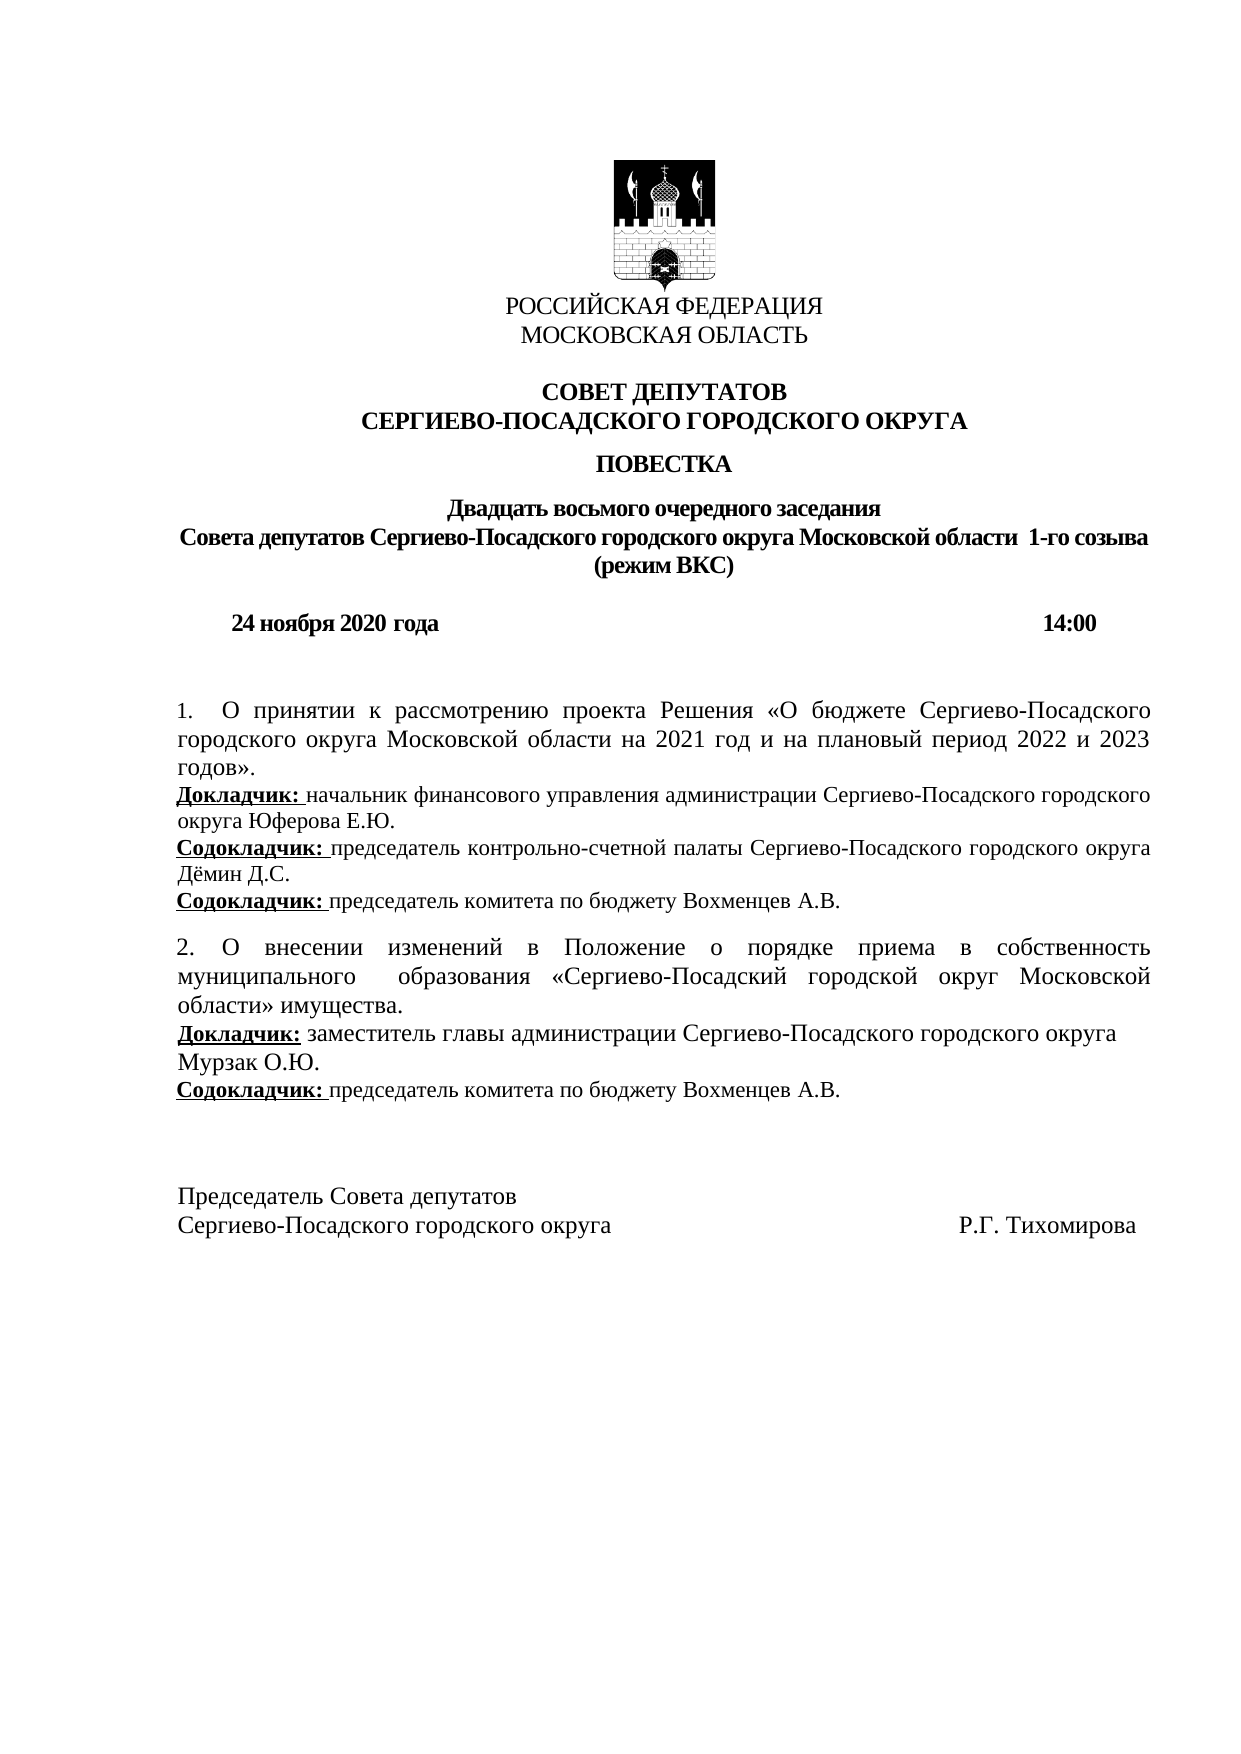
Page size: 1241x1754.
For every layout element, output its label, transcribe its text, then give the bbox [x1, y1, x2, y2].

text Содокладчик: председатель контрольно-счетной палаты Сергиево-Посадского городского округа Дёмин Д.С. [176, 834, 1152, 887]
text (режим ВКС) [177, 550, 1152, 579]
text 24 ноября 2020 года 14:00 [177, 608, 1152, 637]
text Докладчик: заместитель главы администрации Сергиево-Посадского городского округа Мурзак О.Ю. [177, 1018, 1152, 1076]
text МОСКОВСКАЯ ОБЛАСТЬ [177, 320, 1152, 349]
list О внесении изменений в Положение о порядке приема в собственность муниципального образования «Сергиево-Посадский городской округ Московской области» имущества. [176, 932, 1152, 1018]
text Содокладчик: председатель комитета по бюджету Вохменцев А.В. [176, 887, 1152, 913]
text СЕРГИЕВО-ПОСАДСКОГО ГОРОДСКОГО ОКРУГА [177, 406, 1152, 435]
list О принятии к рассмотрению проекта Решения «О бюджете Сергиево-Посадского городского округа Московской области на 2021 год и на плановый период 2022 и 2023 годов». [176, 695, 1152, 781]
text РОССИЙСКАЯ ФЕДЕРАЦИЯ [177, 291, 1152, 320]
text Сергиево-Посадского городского округа Р.Г. Тихомирова [177, 1210, 1152, 1239]
text Двадцать восьмого очередного заседания [177, 493, 1152, 522]
text Содокладчик: председатель комитета по бюджету Вохменцев А.В. [176, 1076, 1152, 1102]
picture [613, 160, 716, 292]
text Совета депутатов Сергиево-Посадского городского округа Московской области 1-го созыва [177, 522, 1152, 550]
text Председатель Совета депутатов [177, 1181, 1152, 1210]
text ПОВЕСТКА [177, 449, 1152, 478]
text СОВЕТ ДЕПУТАТОВ [177, 377, 1152, 406]
text Докладчик: начальник финансового управления администрации Сергиево-Посадского городского округа Юферова Е.Ю. [176, 781, 1152, 834]
